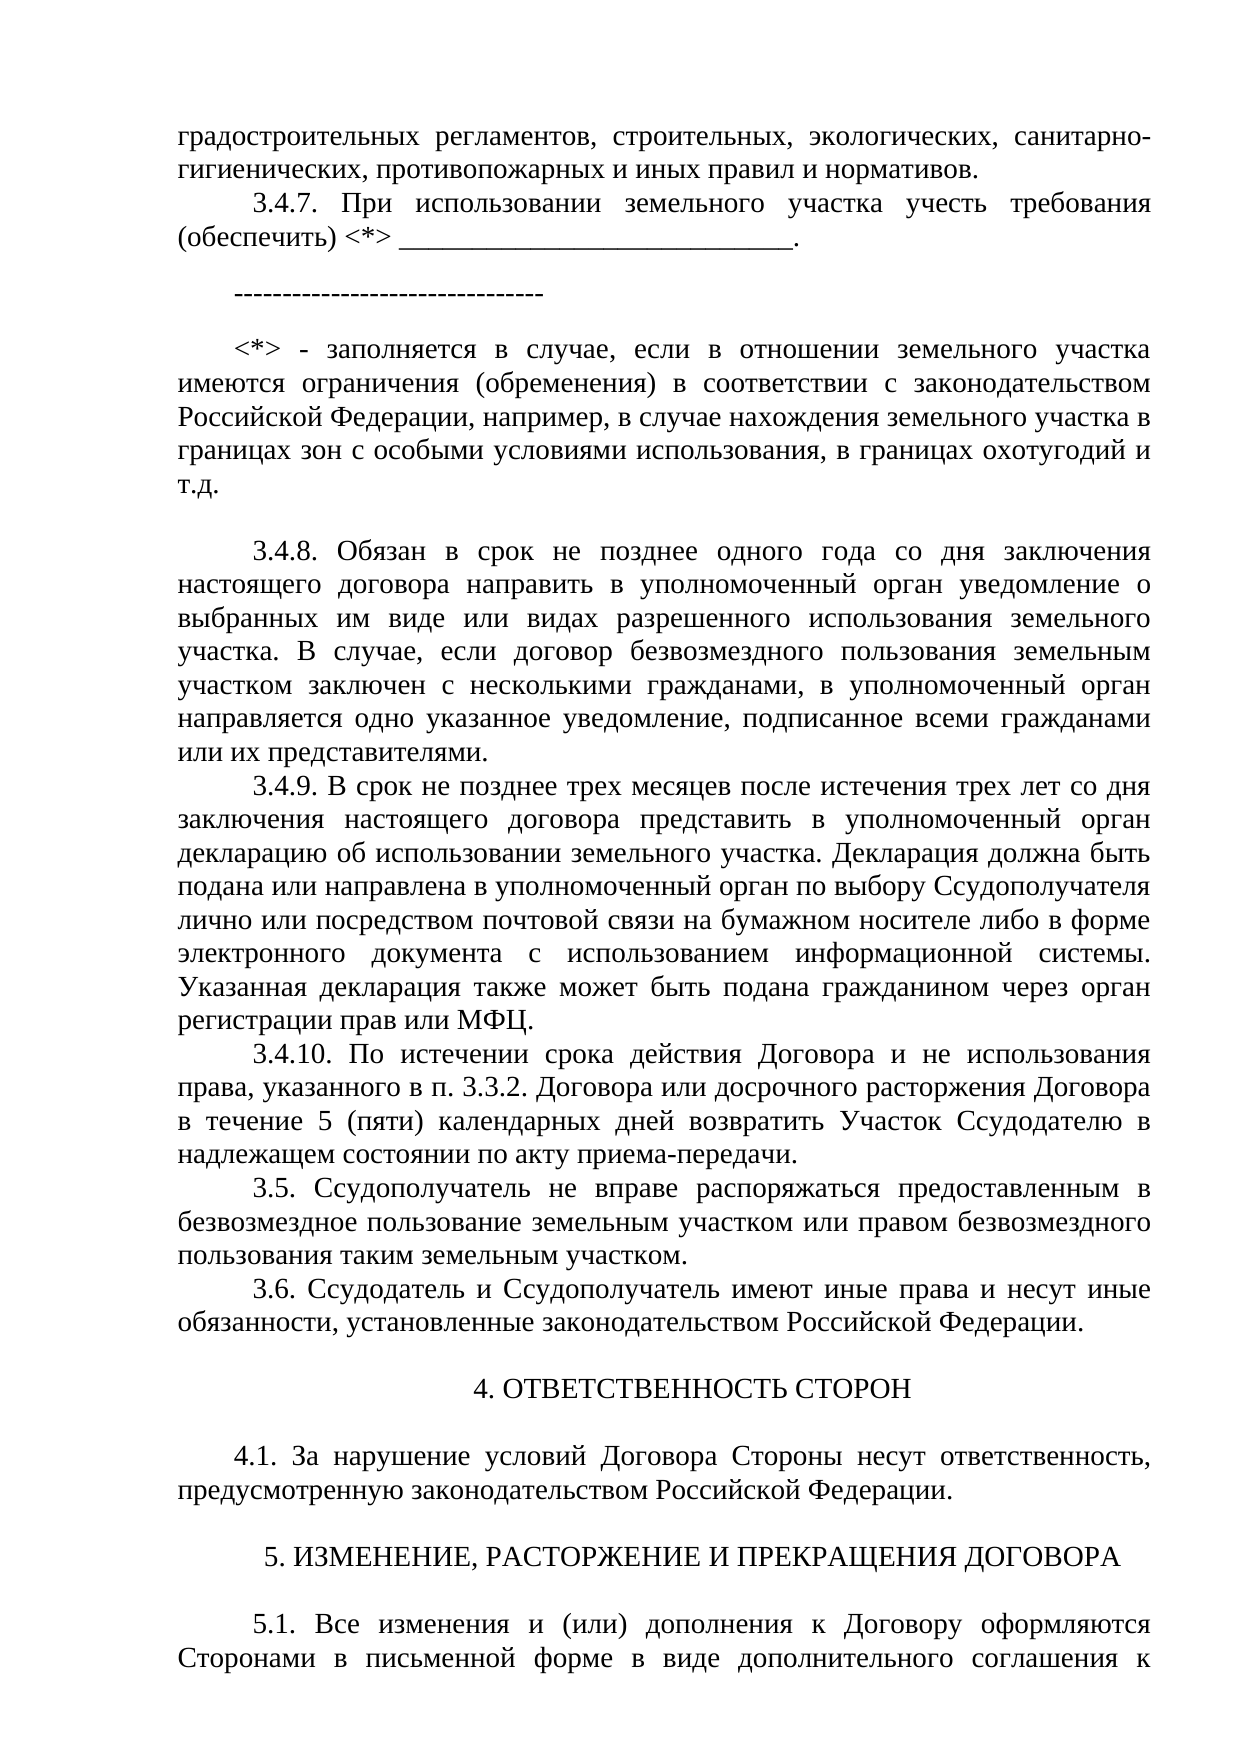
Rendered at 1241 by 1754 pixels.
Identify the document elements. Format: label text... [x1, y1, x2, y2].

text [177, 118, 1152, 185]
text 3.4.7. При использовании земельного участка учесть требования (обеспечить) <*> ___________________________. [177, 185, 1152, 252]
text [177, 1606, 1152, 1673]
text 4.1. За нарушение условий Договора Стороны несут ответственность, предусмотренную законодательством Российской Федерации. [177, 1438, 1152, 1506]
text <*> - заполняется в случае, если в отношении земельного участка имеются ограничения (обременения) в соответствии с законодательством Российской Федерации, например, в случае нахождения земельного участка в границах зон с особыми условиями использования, в границах охотугодий и т.д. [177, 332, 1152, 499]
text 3.5. Ссудополучатель не вправе распоряжаться предоставленным в безвозмездное пользование земельным участком или правом безвозмездного пользования таким земельным участком. [177, 1170, 1152, 1271]
text 3.4.10. По истечении срока действия Договора и не использования права, указанного в п. 3.3.2. Договора или досрочного расторжения Договора в течение 5 (пяти) календарных дней возвратить Участок Ссудодателю в надлежащем состоянии по акту приема-передачи. [177, 1036, 1152, 1170]
text 4. ОТВЕТСТВЕННОСТЬ СТОРОН [177, 1371, 1152, 1405]
text 3.4.9. В срок не позднее трех месяцев после истечения трех лет со дня заключения настоящего договора представить в уполномоченный орган декларацию об использовании земельного участка. Декларация должна быть подана или направлена в уполномоченный орган по выбору Ссудополучателя лично или посредством почтовой связи на бумажном носителе либо в форме электронного документа с использованием информационной системы. Указанная декларация также может быть подана гражданином через орган регистрации прав или МФЦ. [177, 768, 1152, 1036]
text 3.4.8. Обязан в срок не позднее одного года со дня заключения настоящего договора направить в уполномоченный орган уведомление о выбранных им виде или видах разрешенного использования земельного участка. В случае, если договор безвозмездного пользования земельным участком заключен с несколькими гражданами, в уполномоченный орган направляется одно указанное уведомление, подписанное всеми гражданами или их представителями. [177, 533, 1152, 768]
text -------------------------------- [177, 275, 1152, 309]
text 3.6. Ссудодатель и Ссудополучатель имеют иные права и несут иные обязанности, установленные законодательством Российской Федерации. [177, 1271, 1152, 1338]
text 5. ИЗМЕНЕНИЕ, РАСТОРЖЕНИЕ И ПРЕКРАЩЕНИЯ ДОГОВОРА [177, 1539, 1152, 1573]
